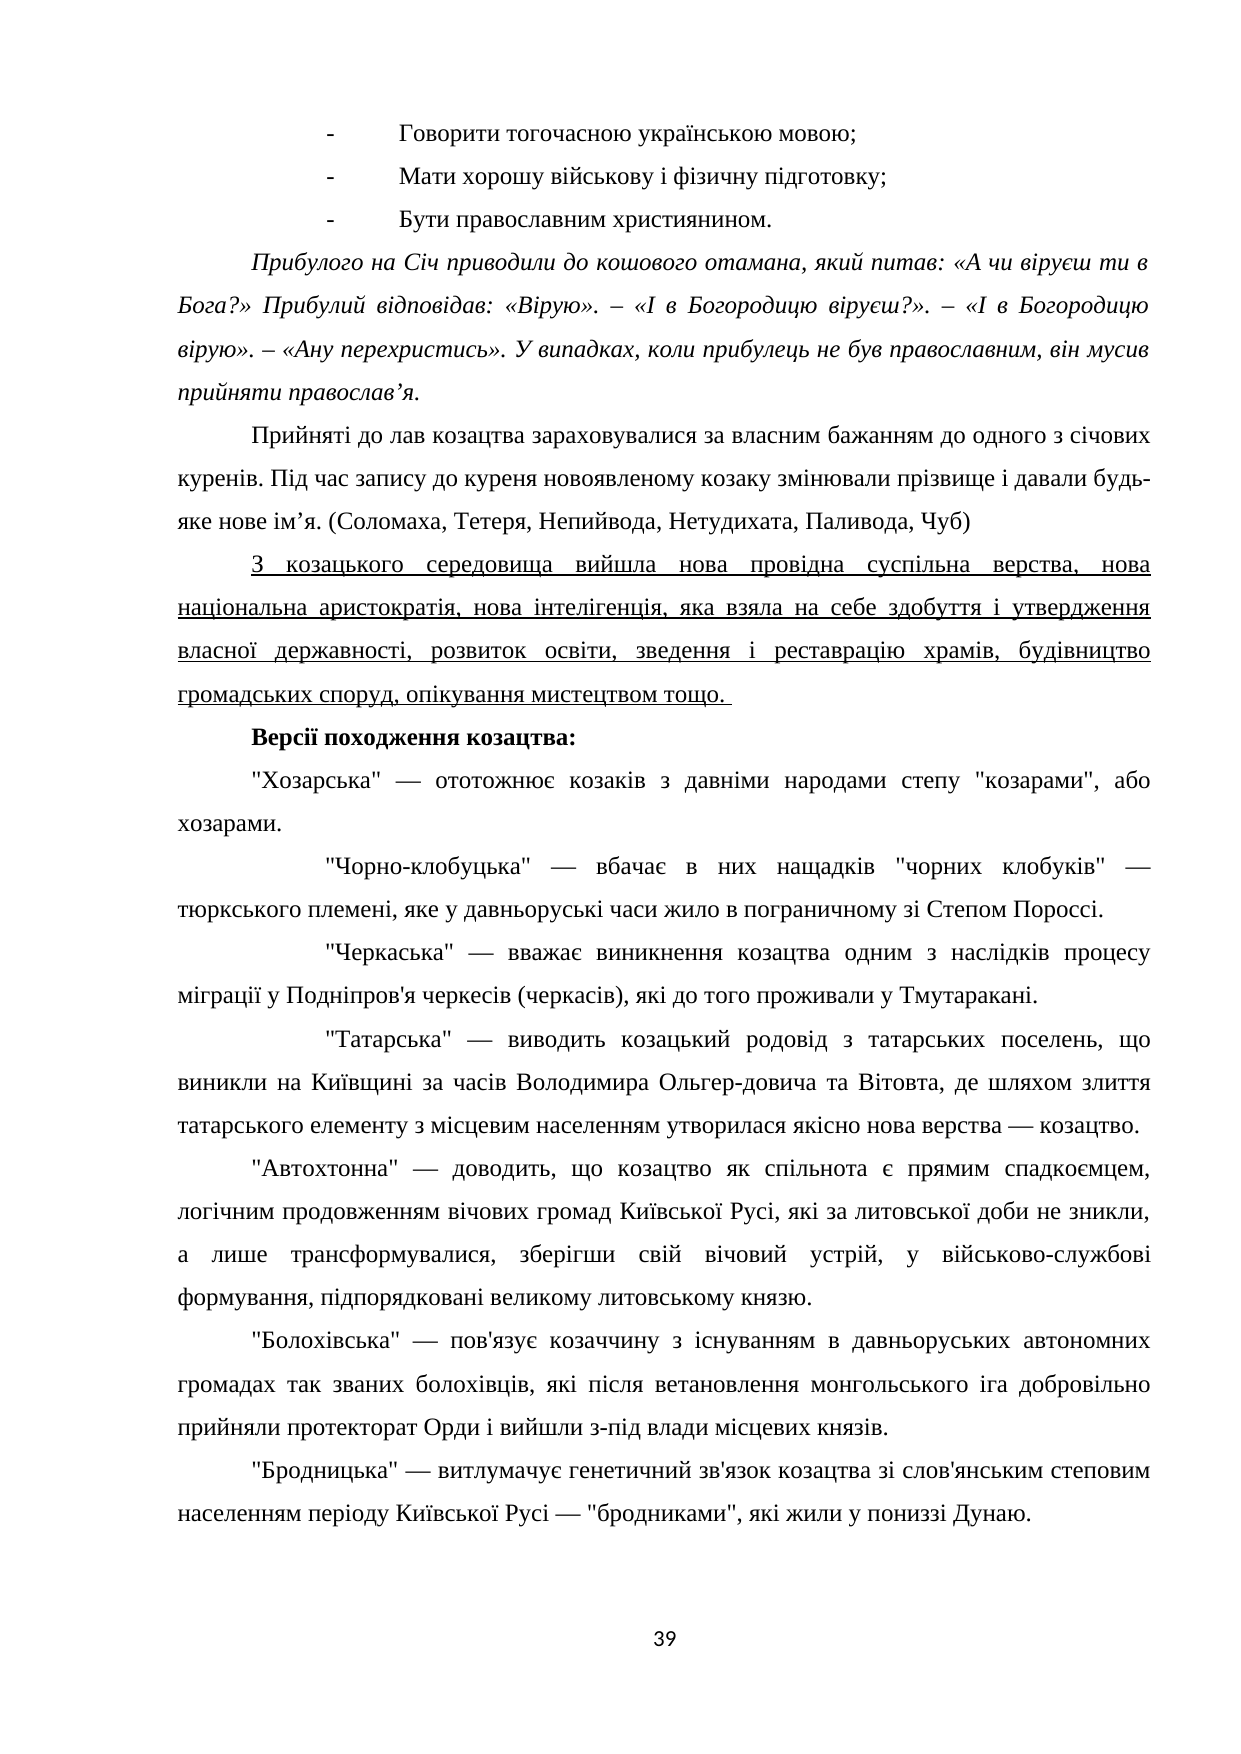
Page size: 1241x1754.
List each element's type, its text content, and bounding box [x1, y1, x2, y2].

list "Чорно-клобуцька" — вбачає в них нащадків "чорних клобуків" — тюркського племені, яке у давньоруські часи жило в пограничному зі Степом Пороссі. [177, 851, 1152, 923]
list Бути православним християнином. [252, 204, 1152, 233]
list "Хозарська" — ототожнює козаків з давніми народами степу "козарами", або хозарами. [177, 765, 1152, 837]
text Версії походження козацтва: [177, 722, 1152, 751]
text З козацького середовища вийшла нова провідна суспільна верства, нова національна аристократія, нова інтелігенція, яка взяла на себе здобуття і утвердження власної державності, розвиток освіти, зведення і реставрацію храмів, будівництво громадських споруд, опікування мистецтвом тощо. [177, 549, 1152, 707]
text Прибулого на Січ приводили до кошового отамана, який питав: «А чи віруєш ти в Бога?» Прибулий відповідав: «Вірую». – «І в Богородицю віруєш?». – «І в Богородицю вірую». – «Ану перехристись». У випадках, коли прибулець не був православним, він мусив прийняти православ’я. [177, 247, 1152, 406]
list Говорити тогочасною українською мовою; [252, 118, 1152, 147]
list "Болохівська" — пов'язує козаччину з існуванням в давньоруських автономних громадах так званих болохівців, які після ветановлення монгольського іга добровільно прийняли протекторат Орди і вийшли з-під влади місцевих князів. [177, 1326, 1152, 1441]
list "Автохтонна" — доводить, що козацтво як спільнота є прямим спадкоємцем, логічним продовженням вічових громад Київської Русі, які за литовської доби не зникли, а лише трансформувалися, зберігши свій вічовий устрій, у військово-службові формування, підпорядковані великому литовському князю. [177, 1153, 1152, 1311]
text Прийняті до лав козацтва зараховувалися за власним бажанням до одного з січових куренів. Під час запису до куреня новоявленому козаку змінювали прізвище і давали будь-яке нове ім’я. (Соломаха, Тетеря, Непийвода, Нетудихата, Паливода, Чуб) [177, 420, 1152, 535]
list "Бродницька" — витлумачує генетичний зв'язок козацтва зі слов'янським степовим населенням періоду Київської Русі — "бродниками", які жили у пониззі Дунаю. [177, 1455, 1152, 1527]
list Мати хорошу військову і фізичну підготовку; [252, 161, 1152, 190]
list "Татарська" — виводить козацький родовід з татарських поселень, що виникли на Київщині за часів Володимира Ольгер-довича та Вітовта, де шляхом злиття татарського елементу з місцевим населенням утворилася якісно нова верства — козацтво. [177, 1024, 1152, 1139]
list "Черкаська" — вважає виникнення козацтва одним з наслідків процесу міграції у Подніпров'я черкесів (черкасів), які до того проживали у Тмутаракані. [177, 937, 1152, 1009]
